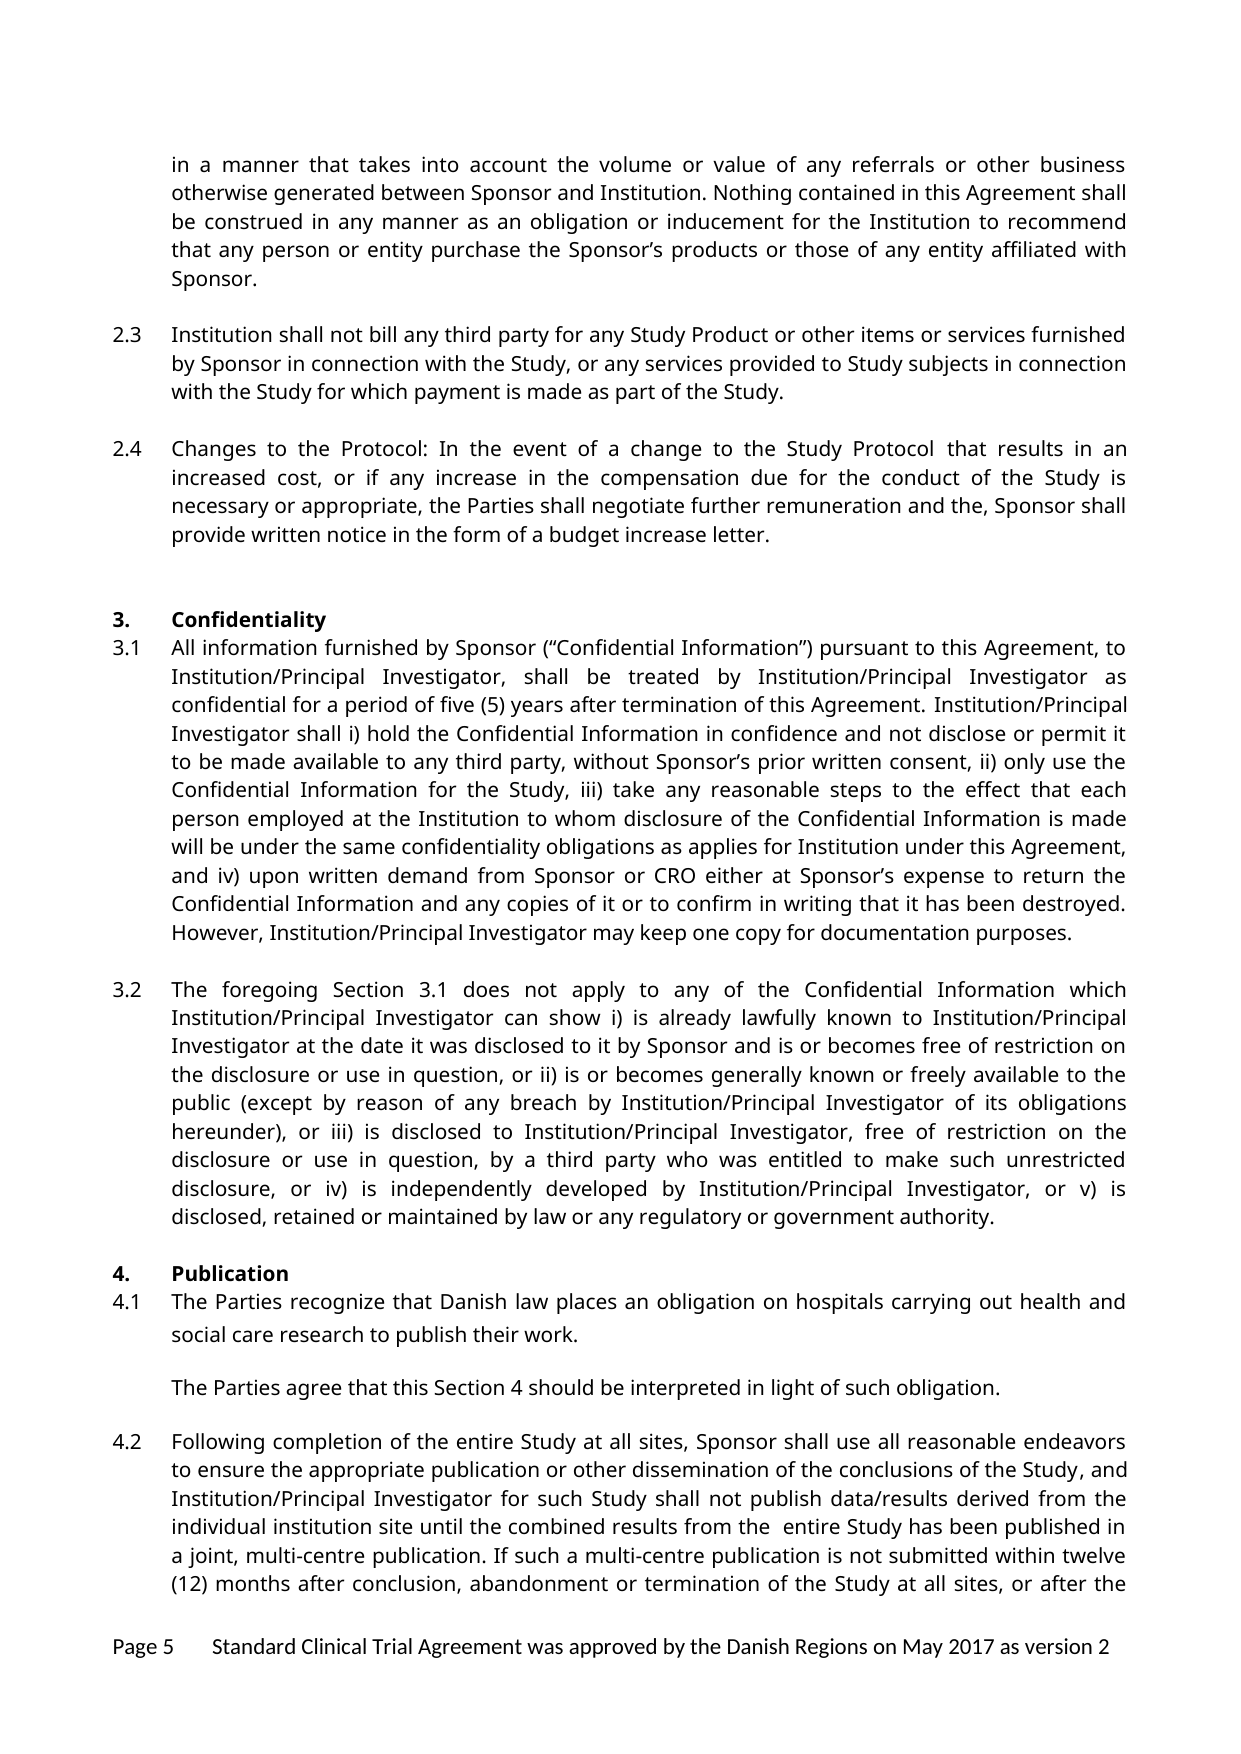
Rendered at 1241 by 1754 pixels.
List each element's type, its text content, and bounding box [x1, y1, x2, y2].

text 3. Confidentiality [112, 605, 1128, 633]
text 2.3 Institution shall not bill any third party for any Study Product or other items or services furnished by Sponsor in connection with the Study, or any services provided to Study subjects in connection with the Study for which payment is made as part of the Study. [112, 321, 1128, 406]
text 2.4 Changes to the Protocol: In the event of a change to the Study Protocol that results in an increased cost, or if any increase in the compensation due for the conduct of the Study is necessary or appropriate, the Parties shall negotiate further remuneration and the, Sponsor shall provide written notice in the form of a budget increase letter. [112, 434, 1128, 548]
text 4. Publication [112, 1259, 1128, 1287]
text 4.1 The Parties recognize that Danish law places an obligation on hospitals carrying out health and social care research to publish their work. [112, 1287, 1128, 1348]
text 3.1 All information furnished by Sponsor (“Confidential Information”) pursuant to this Agreement, to Institution/Principal Investigator, shall be treated by Institution/Principal Investigator as confidential for a period of five (5) years after termination of this Agreement. Institution/Principal Investigator shall i) hold the Confidential Information in confidence and not disclose or permit it to be made available to any third party, without Sponsor’s prior written consent, ii) only use the Confidential Information for the Study, iii) take any reasonable steps to the effect that each person employed at the Institution to whom disclosure of the Confidential Information is made will be under the same confidentiality obligations as applies for Institution under this Agreement, and iv) upon written demand from Sponsor or CRO either at Sponsor’s expense to return the Confidential Information and any copies of it or to confirm in writing that it has been destroyed. However, Institution/Principal Investigator may keep one copy for documentation purposes. [112, 633, 1128, 946]
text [112, 150, 1128, 292]
text 3.2 The foregoing Section 3.1 does not apply to any of the Confidential Information which Institution/Principal Investigator can show i) is already lawfully known to Institution/Principal Investigator at the date it was disclosed to it by Sponsor and is or becomes free of restriction on the disclosure or use in question, or ii) is or becomes generally known or freely available to the public (except by reason of any breach by Institution/Principal Investigator of its obligations hereunder), or iii) is disclosed to Institution/Principal Investigator, free of restriction on the disclosure or use in question, by a third party who was entitled to make such unrestricted disclosure, or iv) is independently developed by Institution/Principal Investigator, or v) is disclosed, retained or maintained by law or any regulatory or government authority. [112, 975, 1128, 1231]
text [112, 1427, 1128, 1598]
text The Parties agree that this Section 4 should be interpreted in light of such obligation. [112, 1373, 1128, 1402]
